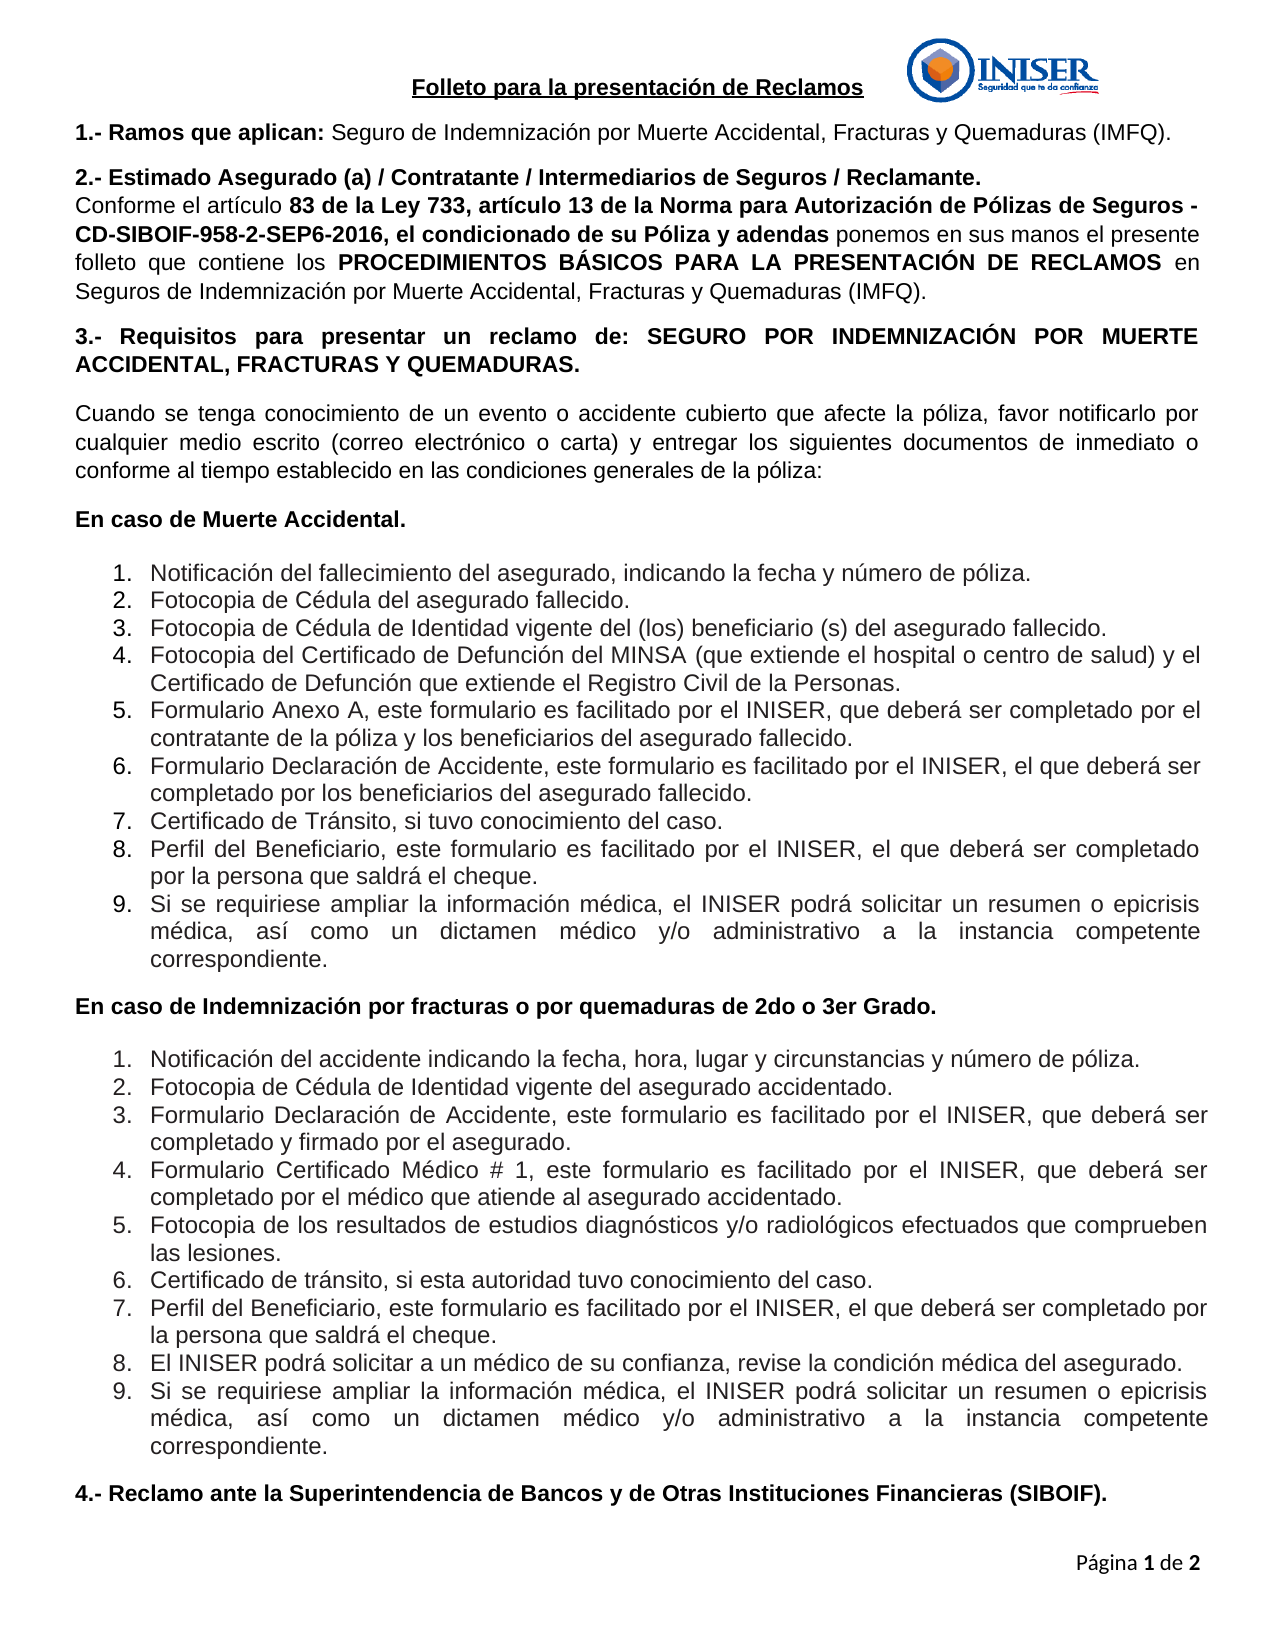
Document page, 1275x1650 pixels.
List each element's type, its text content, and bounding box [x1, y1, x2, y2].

list Formulario Declaración de Accidente, este formulario es facilitado por el INISER, que deberá ser completado y firmado por el asegurado. [112, 1101, 1210, 1156]
list Fotocopia de Cédula de Identidad vigente del asegurado accidentado. [112, 1073, 1195, 1101]
text Conforme el artículo 83 de la Ley 733, artículo 13 de la Norma para Autorización de Pólizas de Seguros -CD-SIBOIF-958-2-SEP6-2016, el condicionado de su Póliza y adendas ponemos en sus manos el presente folleto que contiene los PROCEDIMIENTOS BÁSICOS PARA LA PRESENTACIÓN DE RECLAMOS en Seguros de Indemnización por Muerte Accidental, Fracturas y Quemaduras (IMFQ). [75, 192, 1200, 304]
list Certificado de Tránsito, si tuvo conocimiento del caso. [112, 807, 1202, 834]
text 3.- Requisitos para presentar un reclamo de: SEGURO POR INDEMNIZACIÓN POR MUERTE ACCIDENTAL, FRACTURAS Y QUEMADURAS. [75, 323, 1200, 378]
picture [903, 34, 1106, 105]
text 1.- Ramos que aplican: Seguro de Indemnización por Muerte Accidental, Fracturas y Quemaduras (IMFQ). [75, 119, 1200, 145]
list Fotocopia de los resultados de estudios diagnósticos y/o radiológicos efectuados que comprueben las lesiones. [112, 1211, 1210, 1266]
list Perfil del Beneficiario, este formulario es facilitado por el INISER, el que deberá ser completado por la persona que saldrá el cheque. [112, 1294, 1210, 1349]
list Notificación del accidente indicando la fecha, hora, lugar y circunstancias y número de póliza. [112, 1045, 1195, 1073]
list Fotocopia del Certificado de Defunción del MINSA (que extiende el hospital o centro de salud) y el Certificado de Defunción que extiende el Registro Civil de la Personas. [112, 641, 1202, 696]
text 2.- Estimado Asegurado (a) / Contratante / Intermediarios de Seguros / Reclamante. [75, 164, 1200, 190]
list Certificado de tránsito, si esta autoridad tuvo conocimiento del caso. [112, 1266, 1210, 1294]
text 4.- Reclamo ante la Superintendencia de Bancos y de Otras Instituciones Financieras (SIBOIF). [75, 1480, 1200, 1506]
list Formulario Anexo A, este formulario es facilitado por el INISER, que deberá ser completado por el contratante de la póliza y los beneficiarios del asegurado fallecido. [112, 696, 1202, 752]
list Si se requiriese ampliar la información médica, el INISER podrá solicitar un resumen o epicrisis médica, así como un dictamen médico y/o administrativo a la instancia competente correspondiente. [112, 1377, 1210, 1459]
list Formulario Declaración de Accidente, este formulario es facilitado por el INISER, el que deberá ser completado por los beneficiarios del asegurado fallecido. [112, 752, 1202, 807]
text En caso de Indemnización por fracturas o por quemaduras de 2do o 3er Grado. [75, 993, 1200, 1019]
list El INISER podrá solicitar a un médico de su confianza, revise la condición médica del asegurado. [112, 1349, 1210, 1377]
text En caso de Muerte Accidental. [75, 506, 1200, 533]
list Formulario Certificado Médico # 1, este formulario es facilitado por el INISER, que deberá ser completado por el médico que atiende al asegurado accidentado. [112, 1156, 1210, 1211]
text Cuando se tenga conocimiento de un evento o accidente cubierto que afecte la póliza, favor notificarlo por cualquier medio escrito (correo electrónico o carta) y entregar los siguientes documentos de inmediato o conforme al tiempo establecido en las condiciones generales de la póliza: [75, 400, 1200, 483]
list Notificación del fallecimiento del asegurado, indicando la fecha y número de póliza. [112, 558, 1202, 586]
list Perfil del Beneficiario, este formulario es facilitado por el INISER, el que deberá ser completado por la persona que saldrá el cheque. [112, 834, 1202, 890]
list Si se requiriese ampliar la información médica, el INISER podrá solicitar un resumen o epicrisis médica, así como un dictamen médico y/o administrativo a la instancia competente correspondiente. [112, 890, 1202, 972]
list Fotocopia de Cédula del asegurado fallecido. [112, 586, 1202, 614]
list Fotocopia de Cédula de Identidad vigente del (los) beneficiario (s) del asegurado fallecido. [112, 614, 1202, 641]
